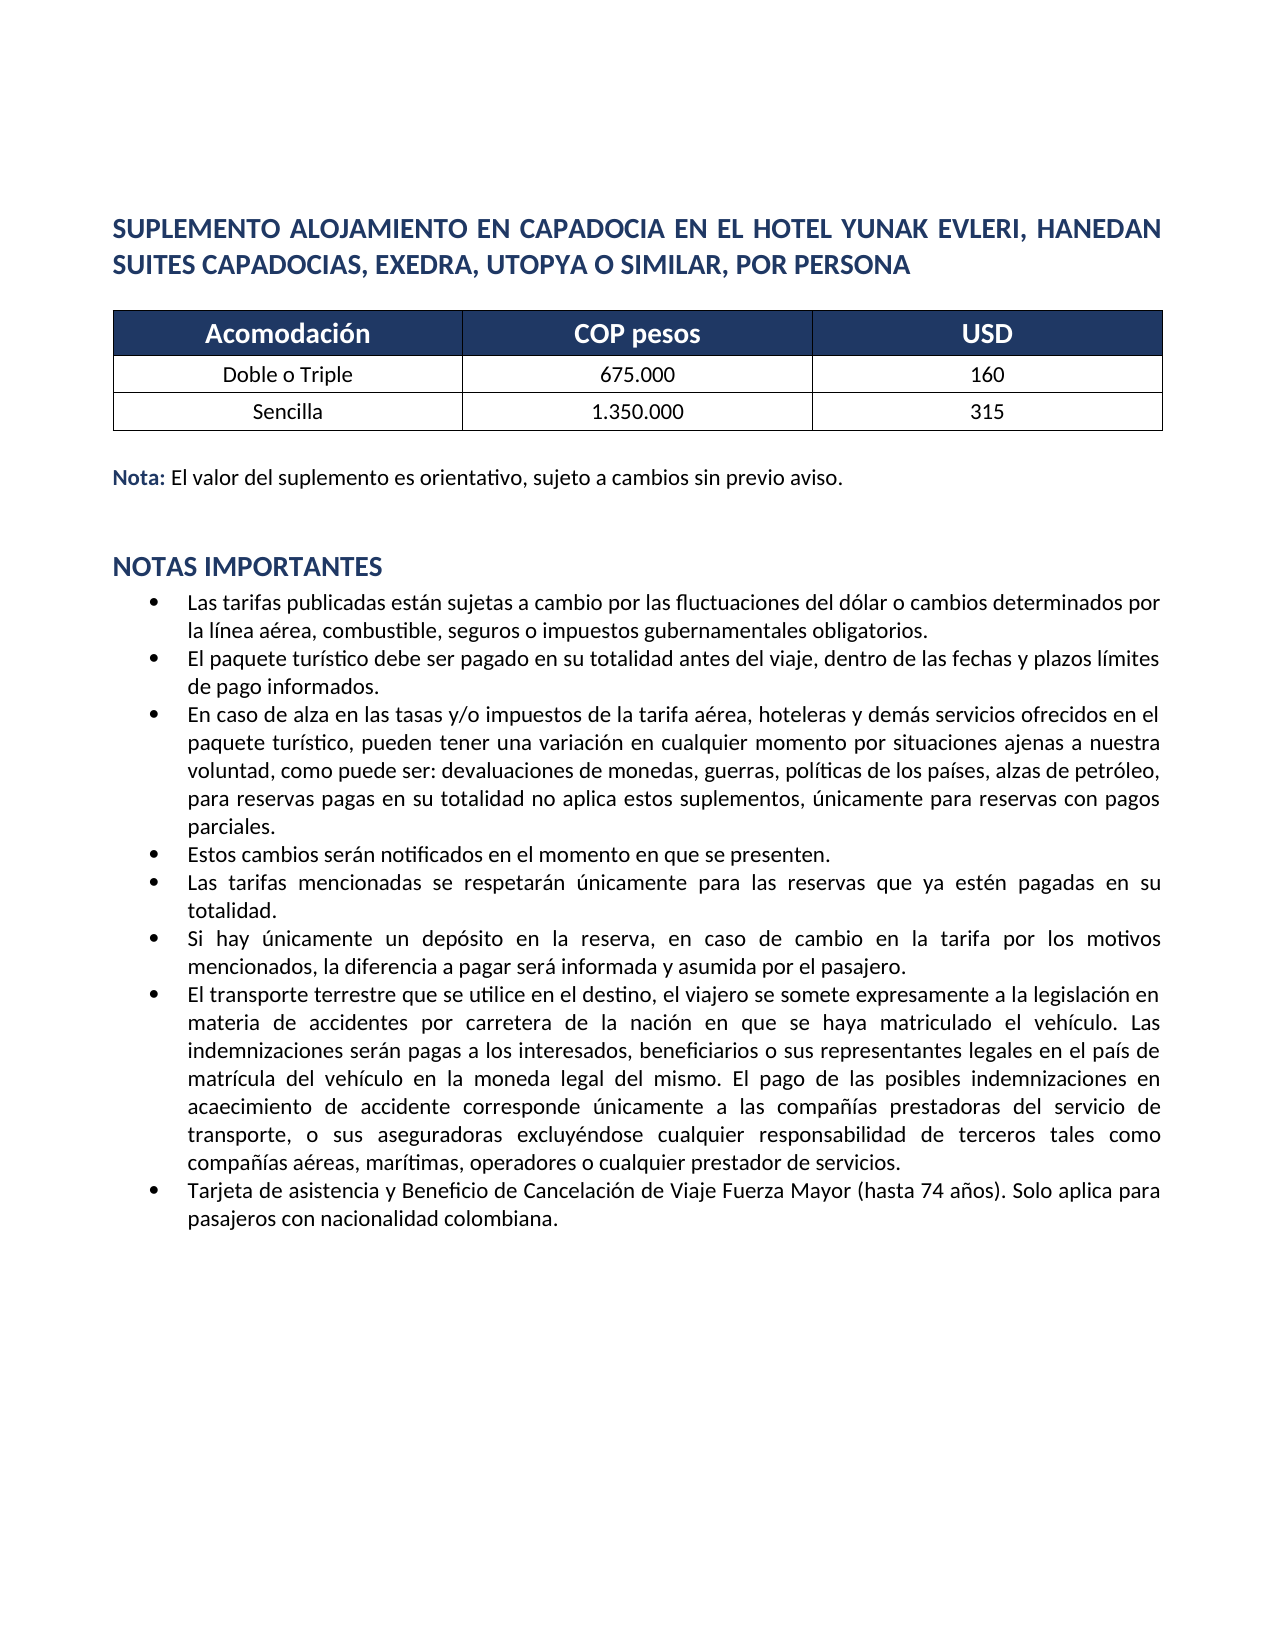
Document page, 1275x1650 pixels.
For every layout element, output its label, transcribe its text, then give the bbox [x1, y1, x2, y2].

list Nota: El valor del suplemento es orientativo, sujeto a cambios sin previo aviso. [112, 463, 1162, 491]
text El transporte terrestre que se utilice en el destino, el viajero se somete expresamente a la legislación en materia de accidentes por carretera de la nación en que se haya matriculado el vehículo. Las indemnizaciones serán pagas a los interesados, beneficiarios o sus representantes legales en el país de matrícula del vehículo en la moneda legal del mismo. El pago de las posibles indemnizaciones en acaecimiento de accidente corresponde únicamente a las compañías prestadoras del servicio de transporte, o sus aseguradoras excluyéndose cualquier responsabilidad de terceros tales como compañías aéreas, marítimas, operadores o cualquier prestador de servicios. [150, 980, 1162, 1176]
table_cell 1.350.000 [463, 393, 812, 430]
table_cell Sencilla [114, 393, 462, 430]
text Estos cambios serán notificados en el momento en que se presenten. [150, 840, 1162, 868]
text SUPLEMENTO ALOJAMIENTO EN CAPADOCIA EN EL HOTEL YUNAK EVLERI, HANEDAN SUITES CAPADOCIAS, EXEDRA, UTOPYA O SIMILAR, POR PERSONA [112, 211, 1162, 282]
table_header COP pesos [463, 311, 812, 355]
table_cell Doble o Triple [114, 356, 462, 392]
text En caso de alza en las tasas y/o impuestos de la tarifa aérea, hoteleras y demás servicios ofrecidos en el paquete turístico, pueden tener una variación en cualquier momento por situaciones ajenas a nuestra voluntad, como puede ser: devaluaciones de monedas, guerras, políticas de los países, alzas de petróleo, para reservas pagas en su totalidad no aplica estos suplementos, únicamente para reservas con pagos parciales. [150, 700, 1162, 840]
text Si hay únicamente un depósito en la reserva, en caso de cambio en la tarifa por los motivos mencionados, la diferencia a pagar será informada y asumida por el pasajero. [150, 924, 1162, 980]
text Las tarifas publicadas están sujetas a cambio por las fluctuaciones del dólar o cambios determinados por la línea aérea, combustible, seguros o impuestos gubernamentales obligatorios. [150, 588, 1162, 644]
table_cell 160 [813, 356, 1162, 392]
table_cell 315 [813, 393, 1162, 430]
text Tarjeta de asistencia y Beneficio de Cancelación de Viaje Fuerza Mayor (hasta 74 años). Solo aplica para pasajeros con nacionalidad colombiana. [150, 1176, 1162, 1232]
text El paquete turístico debe ser pagado en su totalidad antes del viaje, dentro de las fechas y plazos límites de pago informados. [150, 644, 1162, 700]
table_cell 675.000 [463, 356, 812, 392]
text Las tarifas mencionadas se respetarán únicamente para las reservas que ya estén pagadas en su totalidad. [150, 868, 1162, 924]
table_header Acomodación [114, 311, 462, 355]
text NOTAS IMPORTANTES [112, 548, 1162, 584]
table_header USD [813, 311, 1162, 355]
